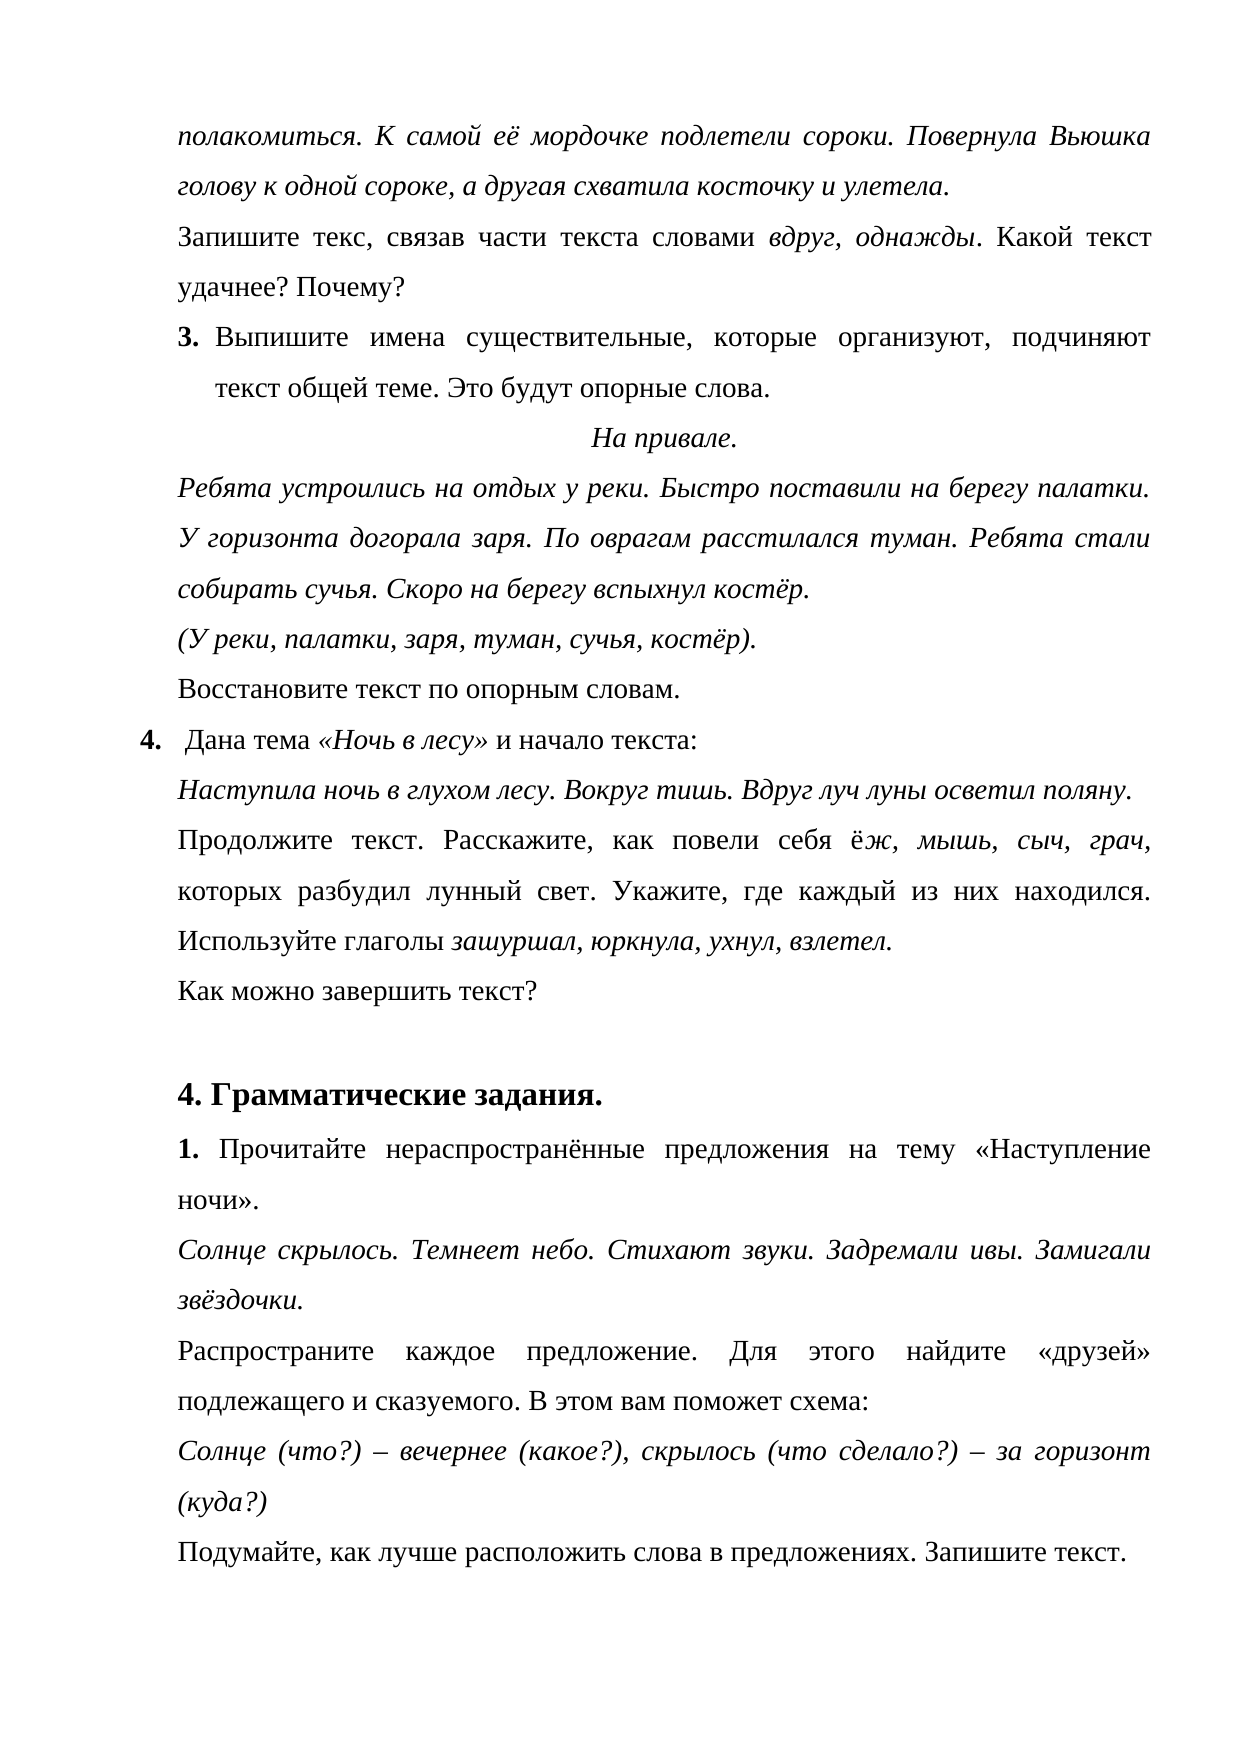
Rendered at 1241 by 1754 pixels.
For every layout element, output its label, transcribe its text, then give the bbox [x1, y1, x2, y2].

text Распространите каждое предложение. Для этого найдите «друзей» подлежащего и сказуемого. В этом вам поможет схема: [177, 1333, 1152, 1417]
list Выпишите имена существительные, которые организуют, подчиняют текст общей теме. Это будут опорные слова. [177, 319, 1152, 403]
text Ребята устроились на отдых у реки. Быстро поставили на берегу палатки. У горизонта догорала заря. По оврагам расстилался туман. Ребята стали собирать сучья. Скоро на берегу вспыхнул костёр. [177, 470, 1152, 604]
text Как можно завершить текст? [177, 973, 1152, 1007]
text Солнце скрылось. Темнеет небо. Стихают звуки. Задремали ивы. Замигали звёздочки. [177, 1232, 1152, 1316]
text Подумайте, как лучше расположить слова в предложениях. Запишите текст. [177, 1534, 1152, 1568]
text Наступила ночь в глухом лесу. Вокруг тишь. Вдруг луч луны осветил поляну. [177, 772, 1152, 806]
text Солнце (что?) – вечернее (какое?), скрылось (что сделало?) – за горизонт (куда?) [177, 1433, 1152, 1517]
text На привале. [177, 420, 1152, 453]
text (У реки, палатки, заря, туман, сучья, костёр). [177, 621, 1152, 655]
text 4. Грамматические задания. [177, 1074, 1152, 1112]
text Восстановите текст по опорным словам. [177, 672, 1152, 705]
text Запишите текс, связав части текста словами вдруг, однажды. Какой текст удачнее? Почему? [177, 219, 1152, 303]
text 1. Прочитайте нераспространённые предложения на тему «Наступление ночи». [177, 1132, 1152, 1215]
text Продолжите текст. Расскажите, как повели себя ёж, мышь, сыч, грач, которых разбудил лунный свет. Укажите, где каждый из них находился. Используйте глаголы зашуршал, юркнула, ухнул, взлетел. [177, 822, 1152, 957]
list Дана тема «Ночь в лесу» и начало текста: [140, 722, 1152, 755]
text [177, 118, 1152, 202]
